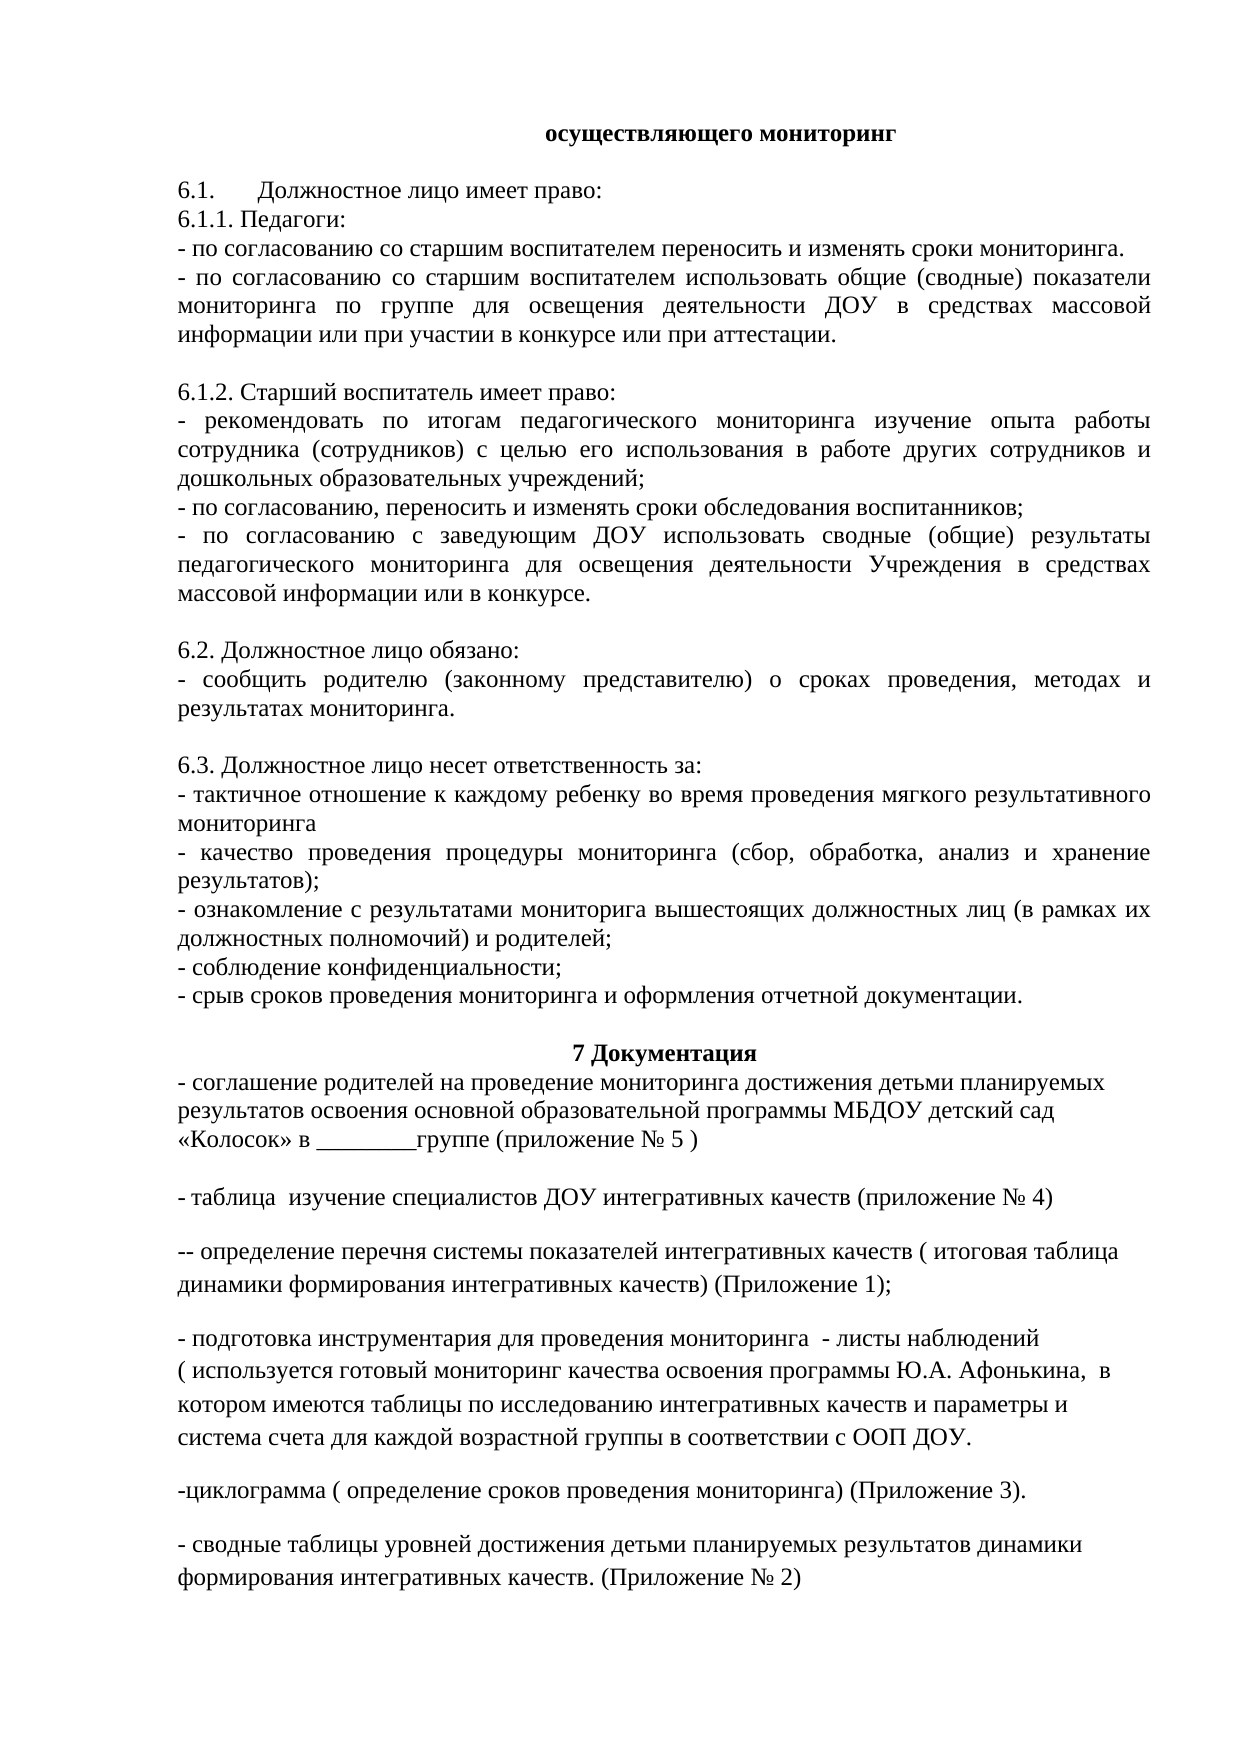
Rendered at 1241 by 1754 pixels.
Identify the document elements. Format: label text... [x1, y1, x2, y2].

text 6.2. Должностное лицо обязано: [177, 636, 1152, 664]
text - сообщить родителю (законному представителю) о сроках проведения, методах и результатах мониторинга. [177, 664, 1152, 722]
text 6.1.1. Педагоги: [177, 204, 1152, 233]
text - таблица изучение специалистов ДОУ интегративных качеств (приложение № 4) [177, 1182, 1152, 1211]
text - ознакомление с результатами мониторига вышестоящих должностных лиц (в рамках их должностных полномочий) и родителей; [177, 894, 1152, 952]
text - тактичное отношение к каждому ребенку во время проведения мягкого результативного мониторинга [177, 779, 1152, 837]
text - сводные таблицы уровней достижения детьми планируемых результатов динамики формирования интегративных качеств. (Приложение № 2) [177, 1529, 1152, 1591]
text - срыв сроков проведения мониторинга и оформления отчетной документации. [177, 981, 1152, 1009]
text - качество проведения процедуры мониторинга (сбор, обработка, анализ и хранение результатов); [177, 837, 1152, 894]
text - подготовка инструментария для проведения мониторинга - листы наблюдений ( используется готовый мониторинг качества освоения программы Ю.А. Афонькина, в котором имеются таблицы по исследованию интегративных качеств и параметры и система счета для каждой возрастной группы в соответствии с ООП ДОУ. [177, 1323, 1152, 1450]
text - по согласованию с заведующим ДОУ использовать сводные (общие) результаты педагогического мониторинга для освещения деятельности Учреждения в средствах массовой информации или в конкурсе. [177, 521, 1152, 607]
text 7 Документация [177, 1038, 1152, 1067]
text -циклограмма ( определение сроков проведения мониторинга) (Приложение 3). [177, 1476, 1152, 1504]
text - соглашение родителей на проведение мониторинга достижения детьми планируемых результатов освоения основной образовательной программы МБДОУ детский сад «Колосок» в ________группе (приложение № 5 ) [177, 1067, 1152, 1153]
text - рекомендовать по итогам педагогического мониторинга изучение опыта работы сотрудника (сотрудников) с целью его использования в работе других сотрудников и дошкольных образовательных учреждений; [177, 406, 1152, 492]
list Должностное лицо имеет право: [177, 176, 1152, 204]
text - по согласованию со старшим воспитателем переносить и изменять сроки мониторинга. [177, 233, 1152, 262]
text - соблюдение конфиденциальности; [177, 952, 1152, 981]
text - по согласованию со старшим воспитателем использовать общие (сводные) показатели мониторинга по группе для освещения деятельности ДОУ в средствах массовой информации или при участии в конкурсе или при аттестации. [177, 262, 1152, 348]
text - по согласованию, переносить и изменять сроки обследования воспитанников; [177, 492, 1152, 521]
text -- определение перечня системы показателей интегративных качеств ( итоговая таблица динамики формирования интегративных качеств) (Приложение 1); [177, 1236, 1152, 1297]
list осуществляющего мониторинг [290, 118, 1152, 147]
text 6.3. Должностное лицо несет ответственность за: [177, 751, 1152, 779]
text 6.1.2. Старший воспитатель имеет право: [177, 377, 1152, 406]
